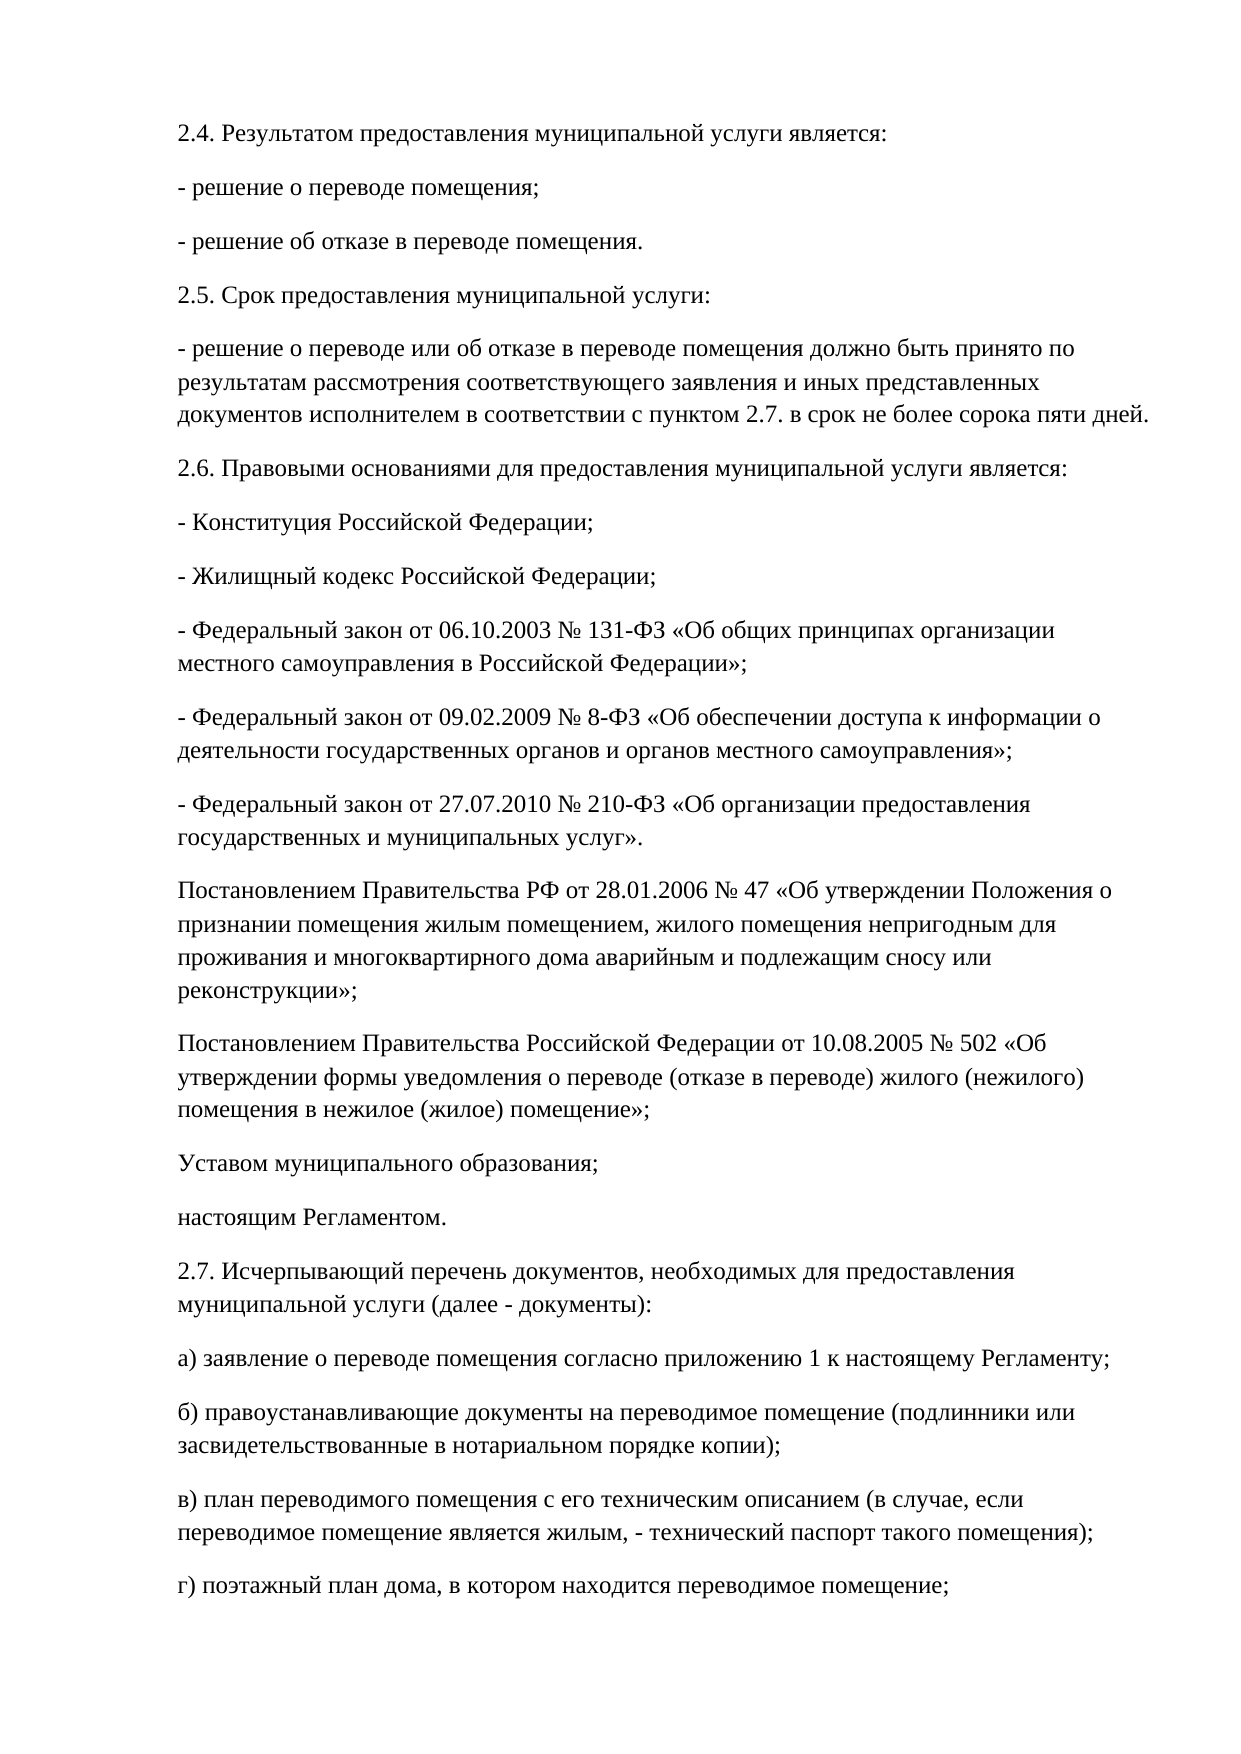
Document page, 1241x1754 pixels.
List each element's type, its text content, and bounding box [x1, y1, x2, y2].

text настоящим Регламентом. [177, 1202, 1152, 1231]
text а) заявление о переводе помещения согласно приложению 1 к настоящему Регламенту; [177, 1343, 1152, 1372]
text - Федеральный закон от 09.02.2009 № 8-ФЗ «Об обеспечении доступа к информации о деятельности государственных органов и органов местного самоуправления»; [177, 702, 1152, 764]
text - решение о переводе или об отказе в переводе помещения должно быть принято по результатам рассмотрения соответствующего заявления и иных представленных документов исполнителем в соответствии с пунктом 2.7. в срок не более сорока пяти дней. [177, 333, 1152, 428]
text 2.5. Срок предоставления муниципальной услуги: [177, 280, 1152, 308]
text г) поэтажный план дома, в котором находится переводимое помещение; [177, 1571, 1152, 1599]
text Постановлением Правительства РФ от 28.01.2006 № 47 «Об утверждении Положения о признании помещения жилым помещением, жилого помещения непригодным для проживания и многоквартирного дома аварийным и подлежащим сносу или реконструкции»; [177, 876, 1152, 1003]
text Постановлением Правительства Российской Федерации от 10.08.2005 № 502 «Об утверждении формы уведомления о переводе (отказе в переводе) жилого (нежилого) помещения в нежилое (жилое) помещение»; [177, 1028, 1152, 1123]
text - Федеральный закон от 27.07.2010 № 210-ФЗ «Об организации предоставления государственных и муниципальных услуг». [177, 789, 1152, 851]
text б) правоустанавливающие документы на переводимое помещение (подлинники или засвидетельствованные в нотариальном порядке копии); [177, 1397, 1152, 1459]
text - Жилищный кодекс Российской Федерации; [177, 561, 1152, 590]
text 2.6. Правовыми основаниями для предоставления муниципальной услуги является: [177, 453, 1152, 482]
text в) план переводимого помещения с его техническим описанием (в случае, если переводимое помещение является жилым, - технический паспорт такого помещения); [177, 1484, 1152, 1546]
text Уставом муниципального образования; [177, 1148, 1152, 1177]
text - решение о переводе помещения; [177, 172, 1152, 201]
text - решение об отказе в переводе помещения. [177, 226, 1152, 254]
text - Конституция Российской Федерации; [177, 507, 1152, 536]
text - Федеральный закон от 06.10.2003 № 131-ФЗ «Об общих принципах организации местного самоуправления в Российской Федерации»; [177, 615, 1152, 677]
text 2.4. Результатом предоставления муниципальной услуги является: [177, 118, 1152, 147]
text 2.7. Исчерпывающий перечень документов, необходимых для предоставления муниципальной услуги (далее - документы): [177, 1256, 1152, 1318]
